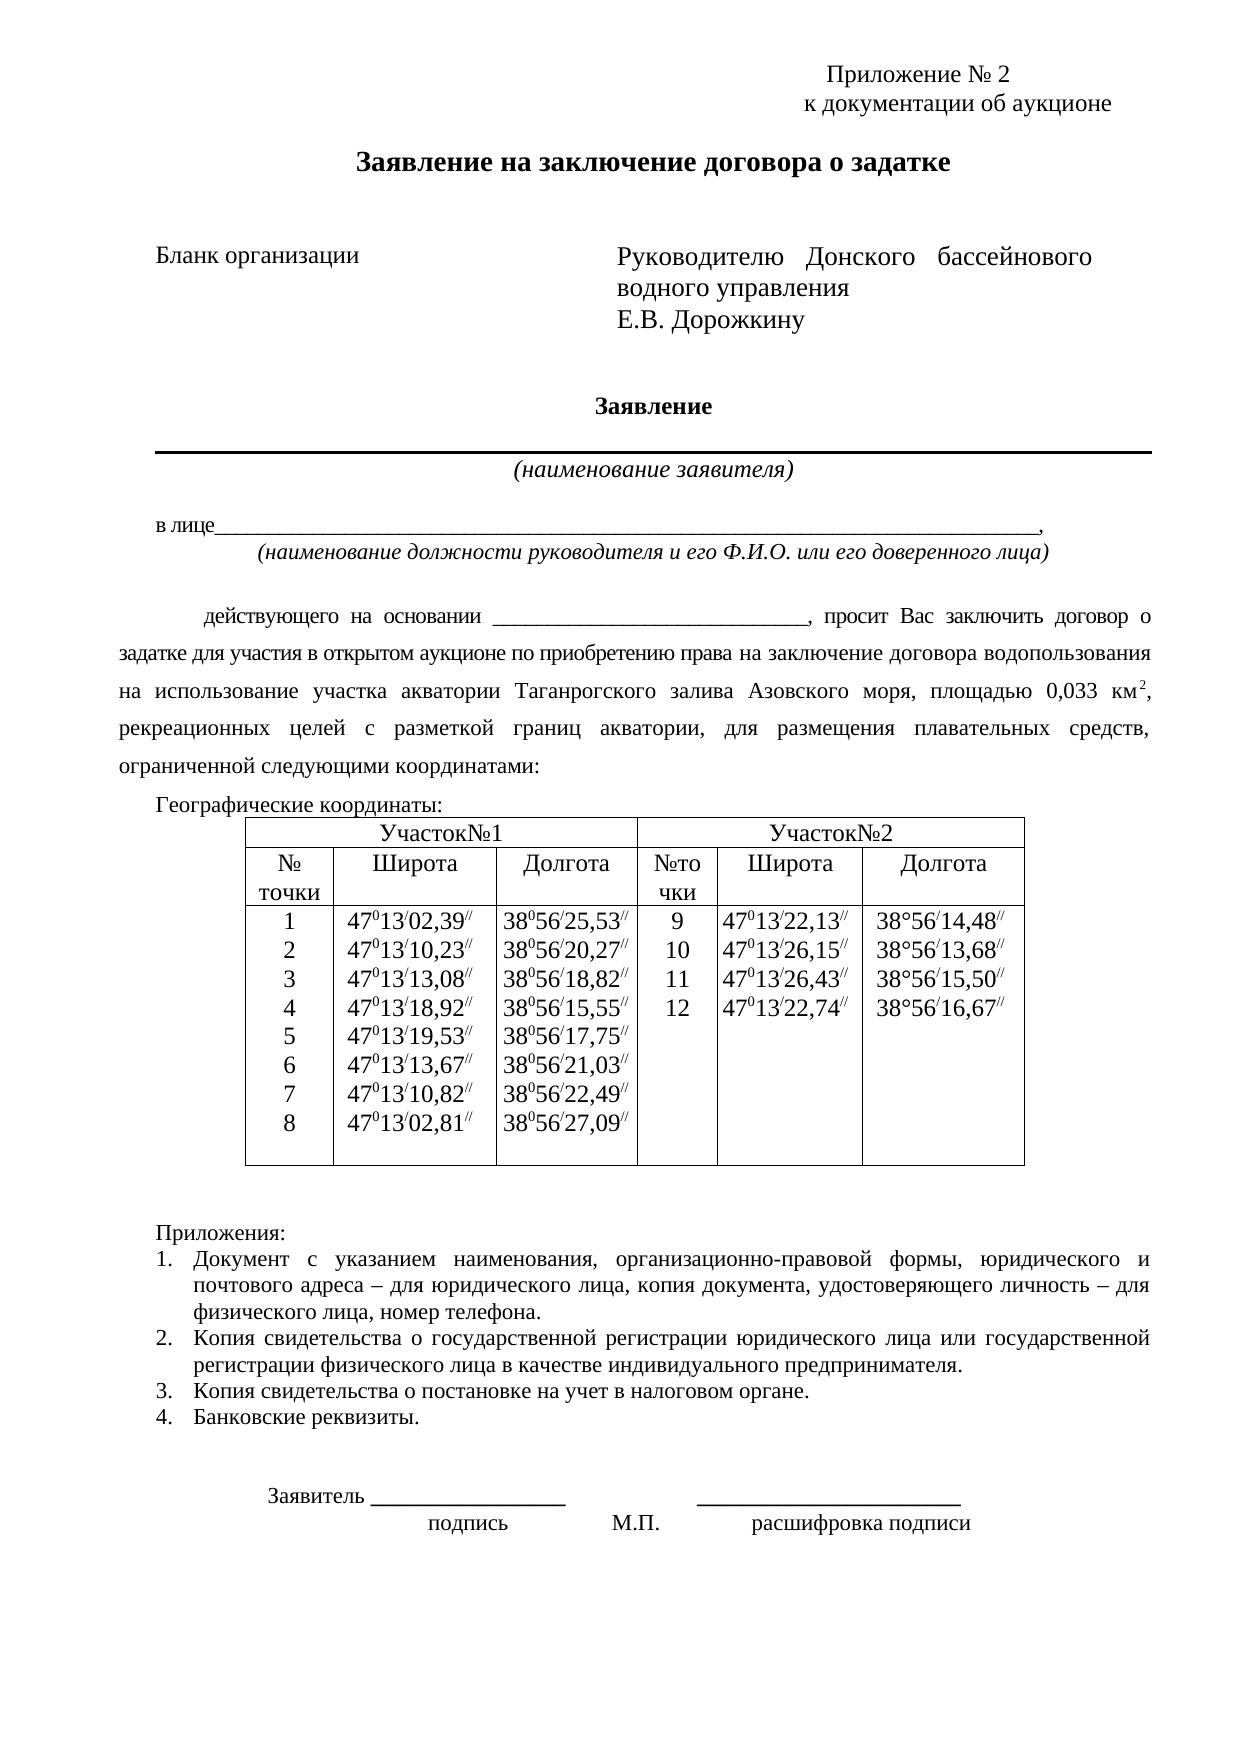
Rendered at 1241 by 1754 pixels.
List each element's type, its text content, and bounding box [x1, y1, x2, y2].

table_cell 1 2 3 4 5 6 7 8 [246, 906, 333, 1165]
text действующего на основании _____________________________, просит Вас заключить договор о задатке для участия в открытом аукционе по приобретению права на заключение договора водопользования на использование участка акватории Таганрогского залива Азовского моря, площадью 0,033 км2, рекреационных целей с разметкой границ акватории, для размещения плавательных средств, ограниченной следующими координатами: [118, 591, 1152, 778]
table_cell Долгота [497, 848, 637, 905]
text Географические координаты: [155, 791, 1152, 817]
list Банковские реквизиты. [156, 1403, 1152, 1430]
text (наименование заявителя) [155, 454, 1152, 483]
table_cell 38056/25,53// 38056/20,27// 38056/18,82// 38056/15,55// 38056/17,75// 38056/21,03// 38056/22,49// 38056/27,09// [497, 906, 637, 1165]
list Копия свидетельства о постановке на учет в налоговом органе. [156, 1377, 1152, 1403]
text Приложение № 2 [118, 59, 1152, 88]
table_cell №точки [638, 848, 717, 905]
text к документации об аукционе [155, 88, 1152, 117]
table_cell 47013/22,13// 47013/26,15// 47013/26,43// 47013/22,74// [718, 906, 862, 1165]
table_cell Широта [334, 848, 496, 905]
table_cell № точки [246, 848, 333, 905]
text Заявление на заключение договора о задатке [155, 144, 1152, 178]
table_header Участок№2 [638, 818, 1024, 847]
text Заявление [155, 391, 1152, 420]
list Копия свидетельства о государственной регистрации юридического лица или государственной регистрации физического лица в качестве индивидуального предпринимателя. [156, 1324, 1152, 1377]
text Заявитель _________________ _______________________ [192, 1482, 1152, 1509]
text Приложения: [155, 1219, 1152, 1245]
table_header Участок№1 [246, 818, 637, 847]
table_cell 47013/02,39// 47013/10,23// 47013/13,08// 47013/18,92// 47013/19,53// 47013/13,67// 47013/10,82// 47013/02,81// [334, 906, 496, 1165]
table_cell 38°56/14,48// 38°56/13,68// 38°56/15,50// 38°56/16,67// [863, 906, 1024, 1165]
table_header Бланк организации [107, 240, 605, 334]
text (наименование должности руководителя и его Ф.И.О. или его доверенного лица) [155, 538, 1152, 564]
table_cell 9 10 11 12 [638, 906, 717, 1165]
text в лице____________________________________________________________________________, [155, 512, 1152, 538]
table_cell Широта [718, 848, 862, 905]
list Документ с указанием наименования, организационно-правовой формы, юридического и почтового адреса – для юридического лица, копия документа, удостоверяющего личность – для физического лица, номер телефона. [156, 1245, 1152, 1324]
table_header Руководителю Донского бассейнового водного управления Е.В. Дорожкину [605, 240, 1104, 334]
table_cell Долгота [863, 848, 1024, 905]
text подпись М.П. расшифровка подписи [192, 1509, 1152, 1535]
